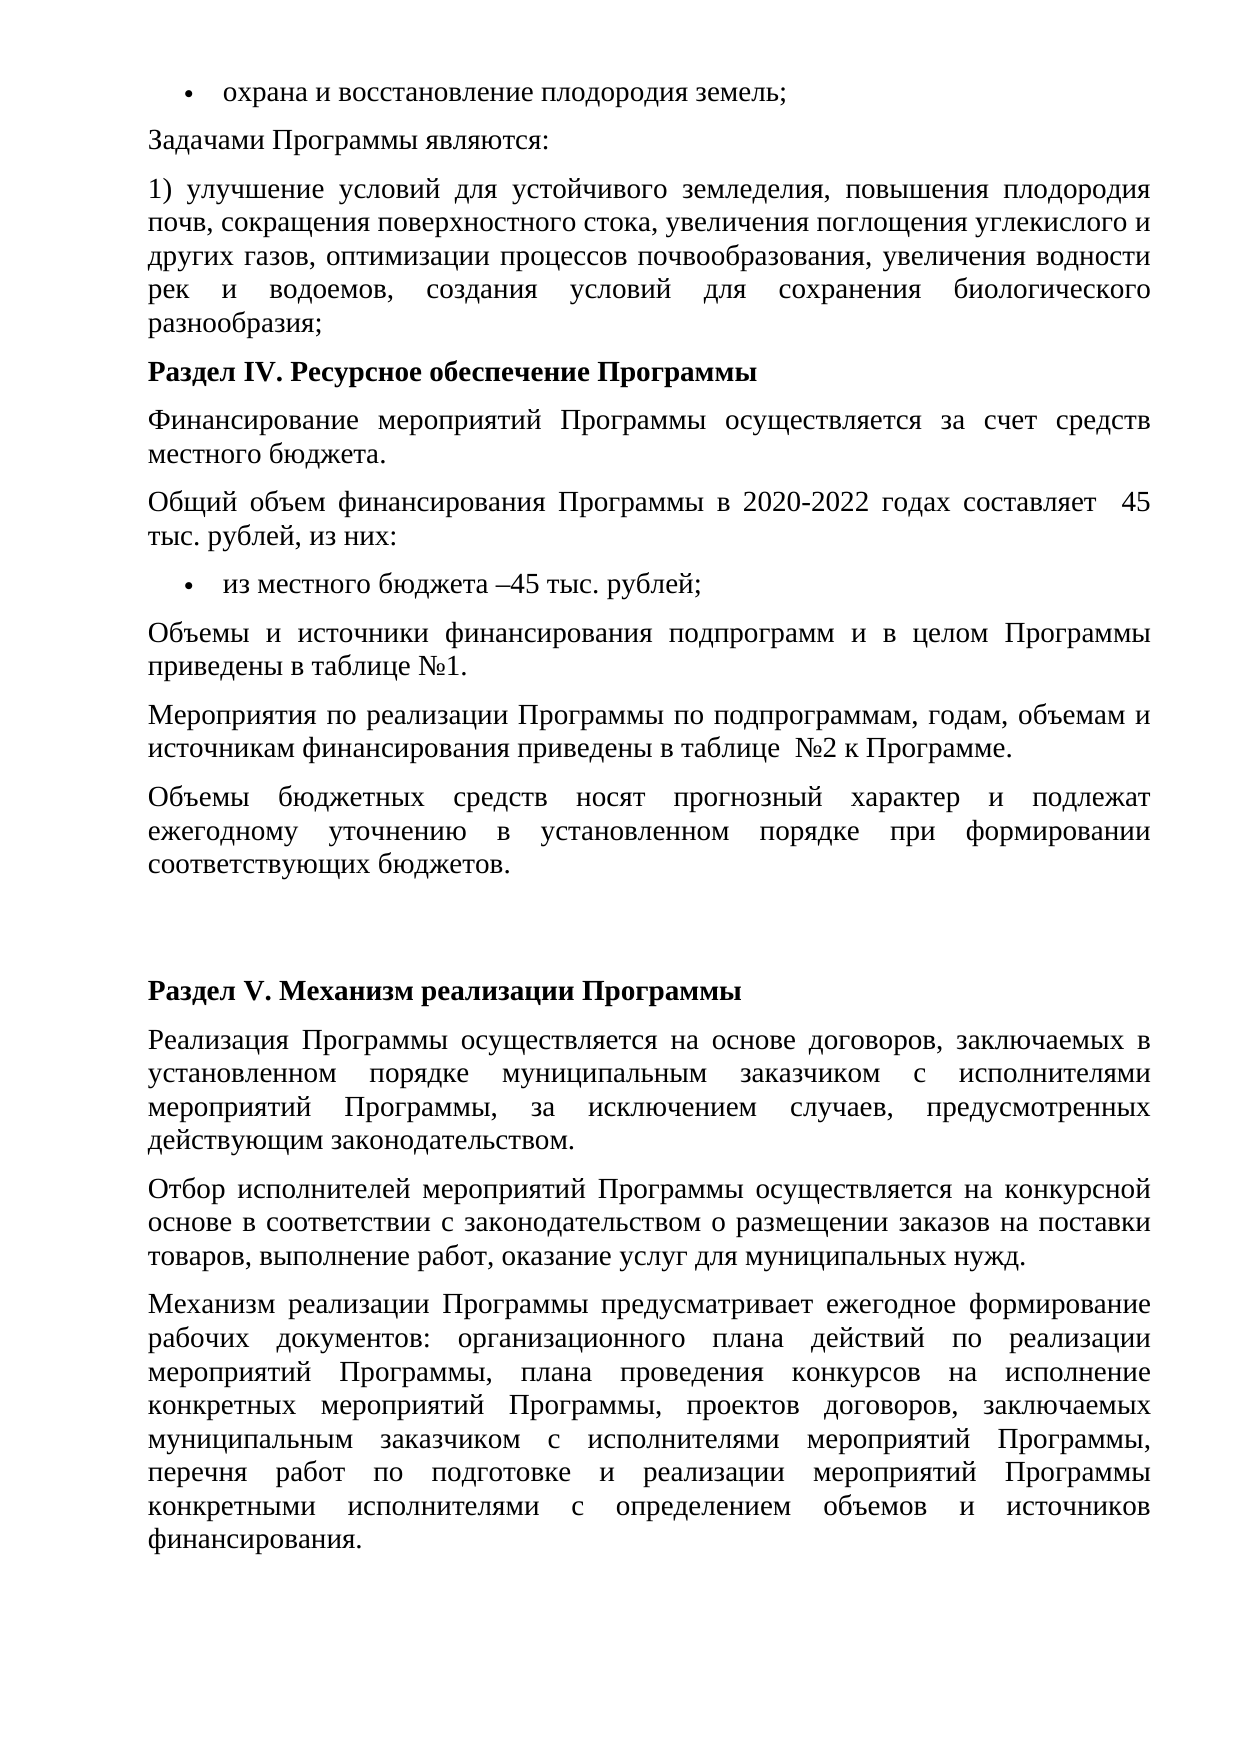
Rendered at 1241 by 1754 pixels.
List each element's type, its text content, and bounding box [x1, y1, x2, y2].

list из местного бюджета –45 тыс. рублей; [185, 566, 1152, 600]
text Объемы бюджетных средств носят прогнозный характер и подлежат ежегодному уточнению в установленном порядке при формировании соответствующих бюджетов. [148, 779, 1152, 880]
text Мероприятия по реализации Программы по подпрограммам, годам, объемам и источникам финансирования приведены в таблице №2 к Программе. [148, 697, 1152, 764]
list охрана и восстановление плодородия земель; [185, 74, 1152, 107]
text Финансирование мероприятий Программы осуществляется за счет средств местного бюджета. [148, 402, 1152, 469]
text Объемы и источники финансирования подпрограмм и в целом Программы приведены в таблице №1. [148, 615, 1152, 682]
text Раздел IV. Ресурсное обеспечение Программы [148, 354, 1152, 387]
text Раздел V. Механизм реализации Программы [148, 973, 1152, 1007]
text Реализация Программы осуществляется на основе договоров, заключаемых в установленном порядке муниципальным заказчиком с исполнителями мероприятий Программы, за исключением случаев, предусмотренных действующим законодательством. [148, 1022, 1152, 1156]
text Механизм реализации Программы предусматривает ежегодное формирование рабочих документов: организационного плана действий по реализации мероприятий Программы, плана проведения конкурсов на исполнение конкретных мероприятий Программы, проектов договоров, заключаемых муниципальным заказчиком с исполнителями мероприятий Программы, перечня работ по подготовке и реализации мероприятий Программы конкретными исполнителями с определением объемов и источников финансирования. [148, 1287, 1152, 1555]
text Задачами Программы являются: [148, 122, 1152, 156]
text 1) улучшение условий для устойчивого земледелия, повышения плодородия почв, сокращения поверхностного стока, увеличения поглощения углекислого и других газов, оптимизации процессов почвообразования, увеличения водности рек и водоемов, создания условий для сохранения биологического разнообразия; [148, 171, 1152, 339]
text Общий объем финансирования Программы в 2020-2022 годах составляет 45 тыс. рублей, из них: [148, 484, 1152, 551]
text Отбор исполнителей мероприятий Программы осуществляется на конкурсной основе в соответствии с законодательством о размещении заказов на поставки товаров, выполнение работ, оказание услуг для муниципальных нужд. [148, 1171, 1152, 1272]
